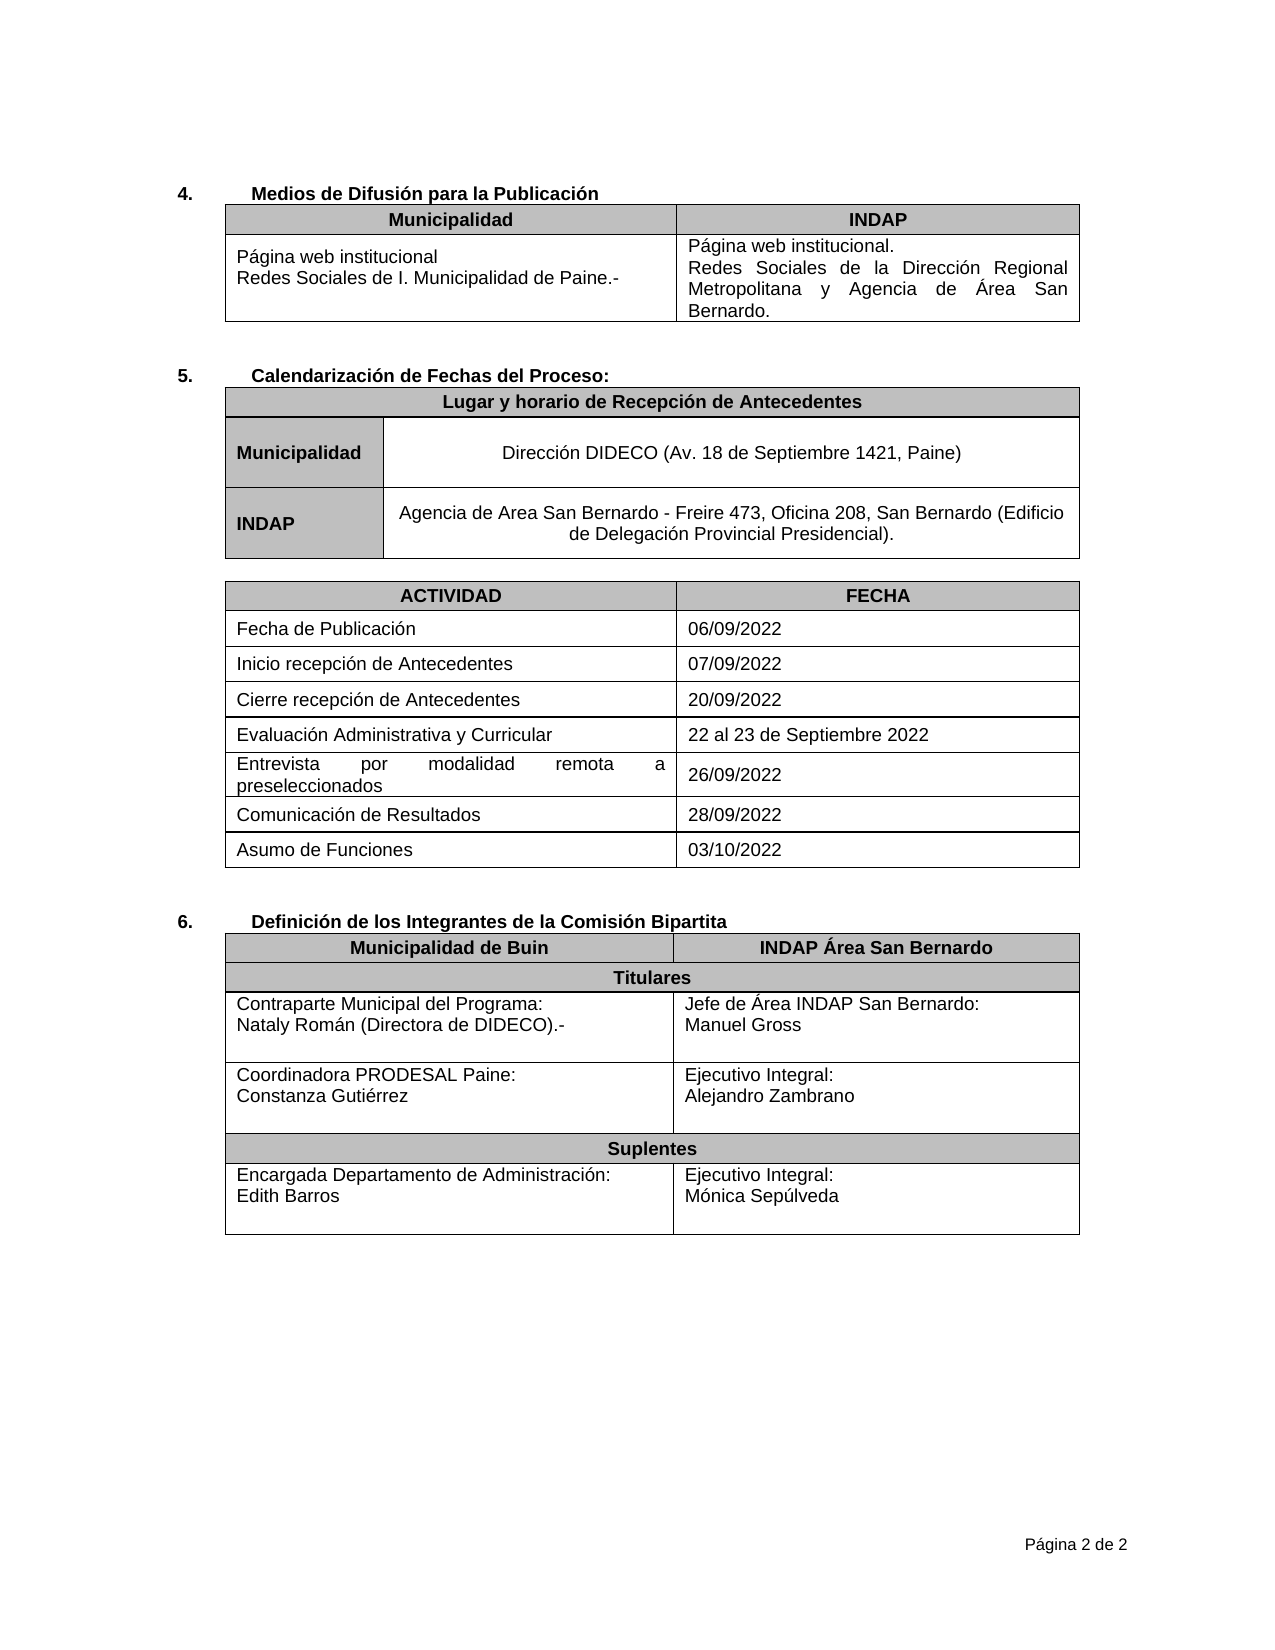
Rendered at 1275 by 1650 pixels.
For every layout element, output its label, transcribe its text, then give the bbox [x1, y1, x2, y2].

list Medios de Difusión para la Publicación [177, 183, 1127, 204]
table_header INDAP Área San Bernardo [674, 934, 1079, 962]
table_cell 28/09/2022 [677, 797, 1079, 831]
table_cell Dirección DIDECO (Av. 18 de Septiembre 1421, Paine) [384, 418, 1079, 487]
table_header Lugar y horario de Recepción de Antecedentes [226, 388, 1079, 416]
table_cell Agencia de Area San Bernardo - Freire 473, Oficina 208, San Bernardo (Edificio de Delegación Provincial Presidencial). [384, 488, 1079, 558]
table_cell 07/09/2022 [677, 647, 1079, 681]
table_cell Página web institucional. Redes Sociales de la Dirección Regional Metropolitana y Agencia de Área San Bernardo. [677, 235, 1079, 321]
table_cell Entrevista por modalidad remota a preseleccionados [226, 753, 676, 796]
table_cell Ejecutivo Integral: Mónica Sepúlveda [674, 1164, 1079, 1233]
table_cell Contraparte Municipal del Programa: Nataly Román (Directora de DIDECO).- [226, 993, 673, 1062]
table_header ACTIVIDAD [226, 582, 676, 610]
table_cell 20/09/2022 [677, 682, 1079, 716]
table_header Municipalidad [226, 205, 676, 234]
table_cell 06/09/2022 [677, 611, 1079, 646]
table_cell 26/09/2022 [677, 753, 1079, 796]
table_cell Titulares [226, 963, 1079, 991]
table_cell 22 al 23 de Septiembre 2022 [677, 718, 1079, 752]
table_cell Asumo de Funciones [226, 833, 676, 867]
table_cell Inicio recepción de Antecedentes [226, 647, 676, 681]
table_cell Fecha de Publicación [226, 611, 676, 646]
table_cell Comunicación de Resultados [226, 797, 676, 831]
table_cell Encargada Departamento de Administración: Edith Barros [226, 1164, 673, 1233]
table_cell 03/10/2022 [677, 833, 1079, 867]
list Definición de los Integrantes de la Comisión Bipartita [177, 911, 1127, 932]
table_cell Coordinadora PRODESAL Paine: Constanza Gutiérrez [226, 1063, 673, 1133]
table_cell Cierre recepción de Antecedentes [226, 682, 676, 716]
table_cell Suplentes [226, 1134, 1079, 1163]
table_cell Jefe de Área INDAP San Bernardo: Manuel Gross [674, 993, 1079, 1062]
table_cell Municipalidad [226, 418, 383, 487]
list Calendarización de Fechas del Proceso: [177, 365, 1127, 387]
table_header Municipalidad de Buin [226, 934, 673, 962]
table_cell Página web institucional Redes Sociales de I. Municipalidad de Paine.- [226, 235, 676, 321]
table_cell INDAP [226, 488, 383, 558]
table_header INDAP [677, 205, 1079, 234]
table_cell Ejecutivo Integral: Alejandro Zambrano [674, 1063, 1079, 1133]
table_cell Evaluación Administrativa y Curricular [226, 718, 676, 752]
table_header FECHA [677, 582, 1079, 610]
